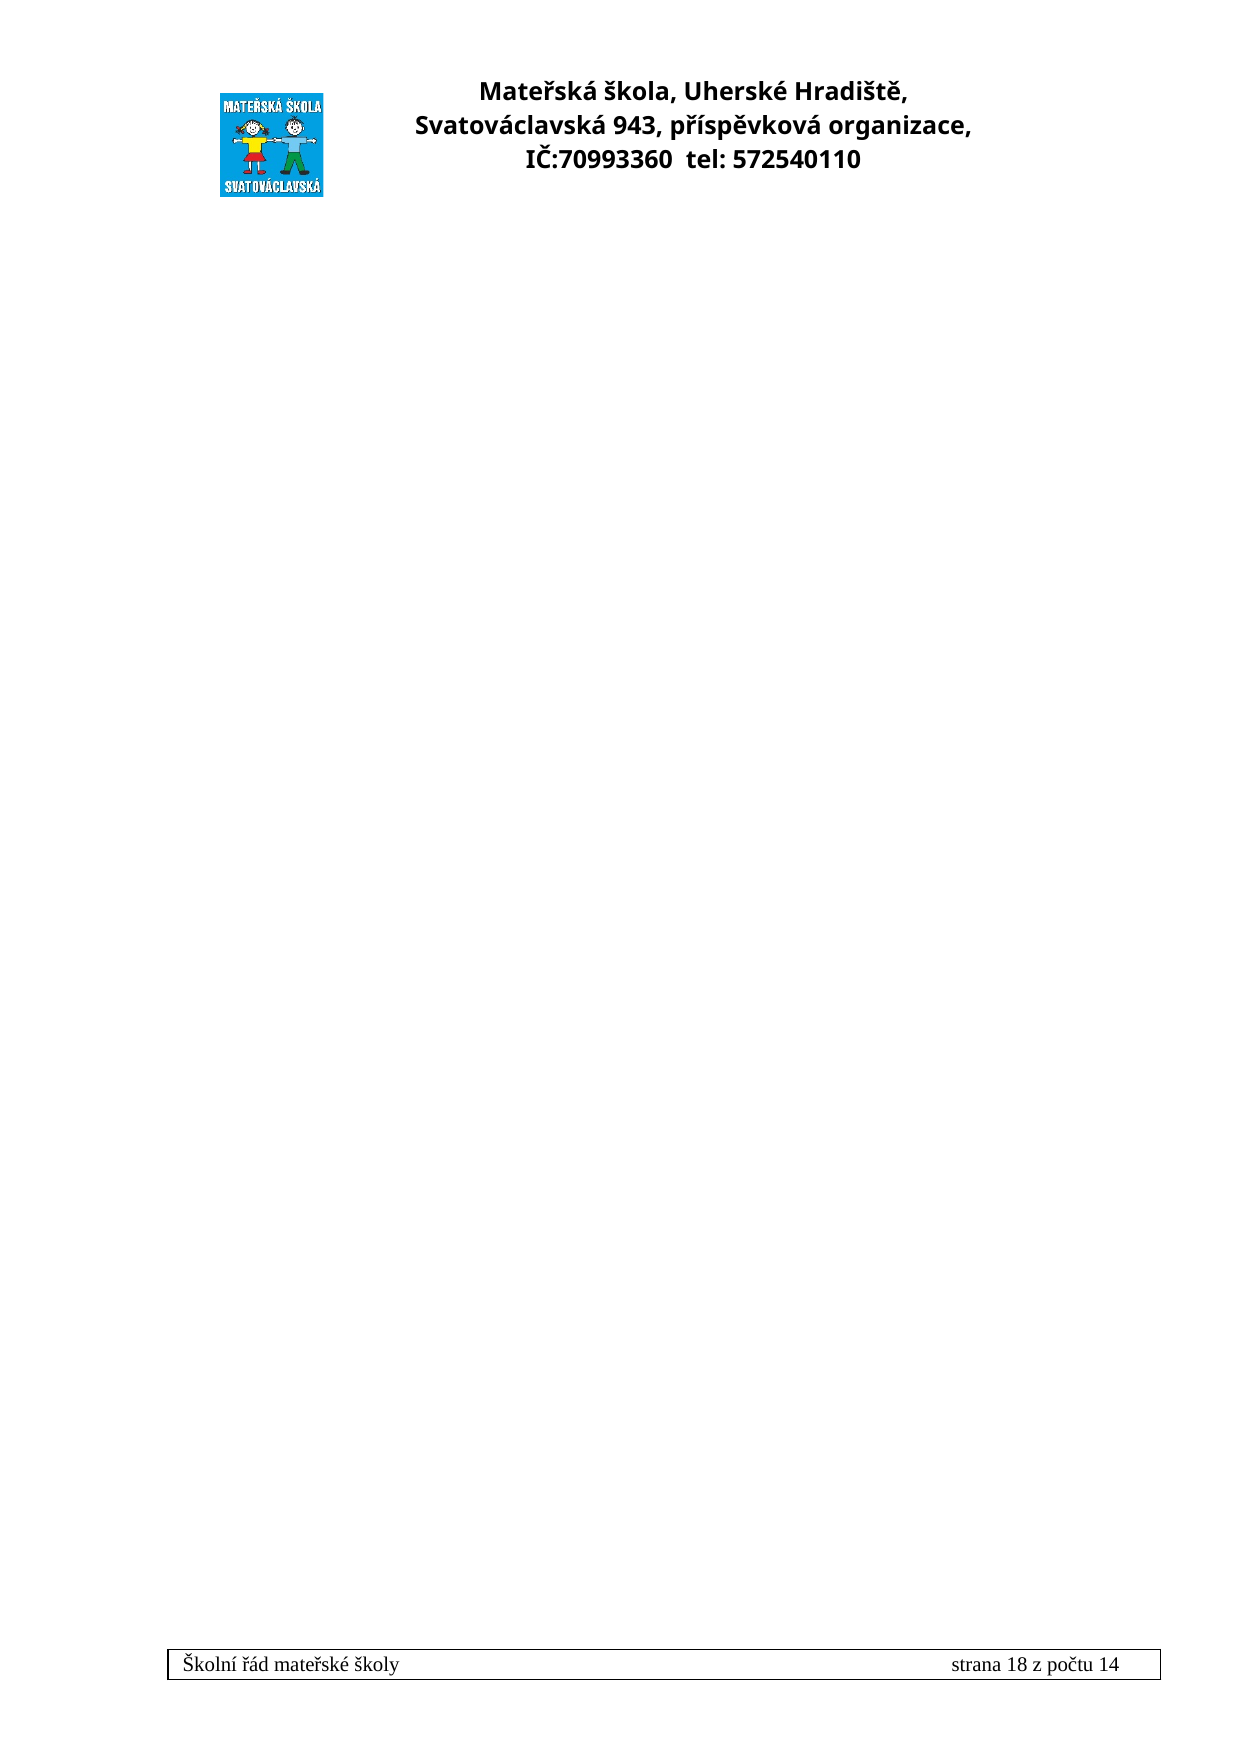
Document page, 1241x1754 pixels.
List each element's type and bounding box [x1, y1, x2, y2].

picture [226, 179, 320, 192]
picture [248, 98, 282, 112]
picture [224, 101, 246, 112]
picture [287, 100, 321, 112]
picture [234, 117, 316, 175]
